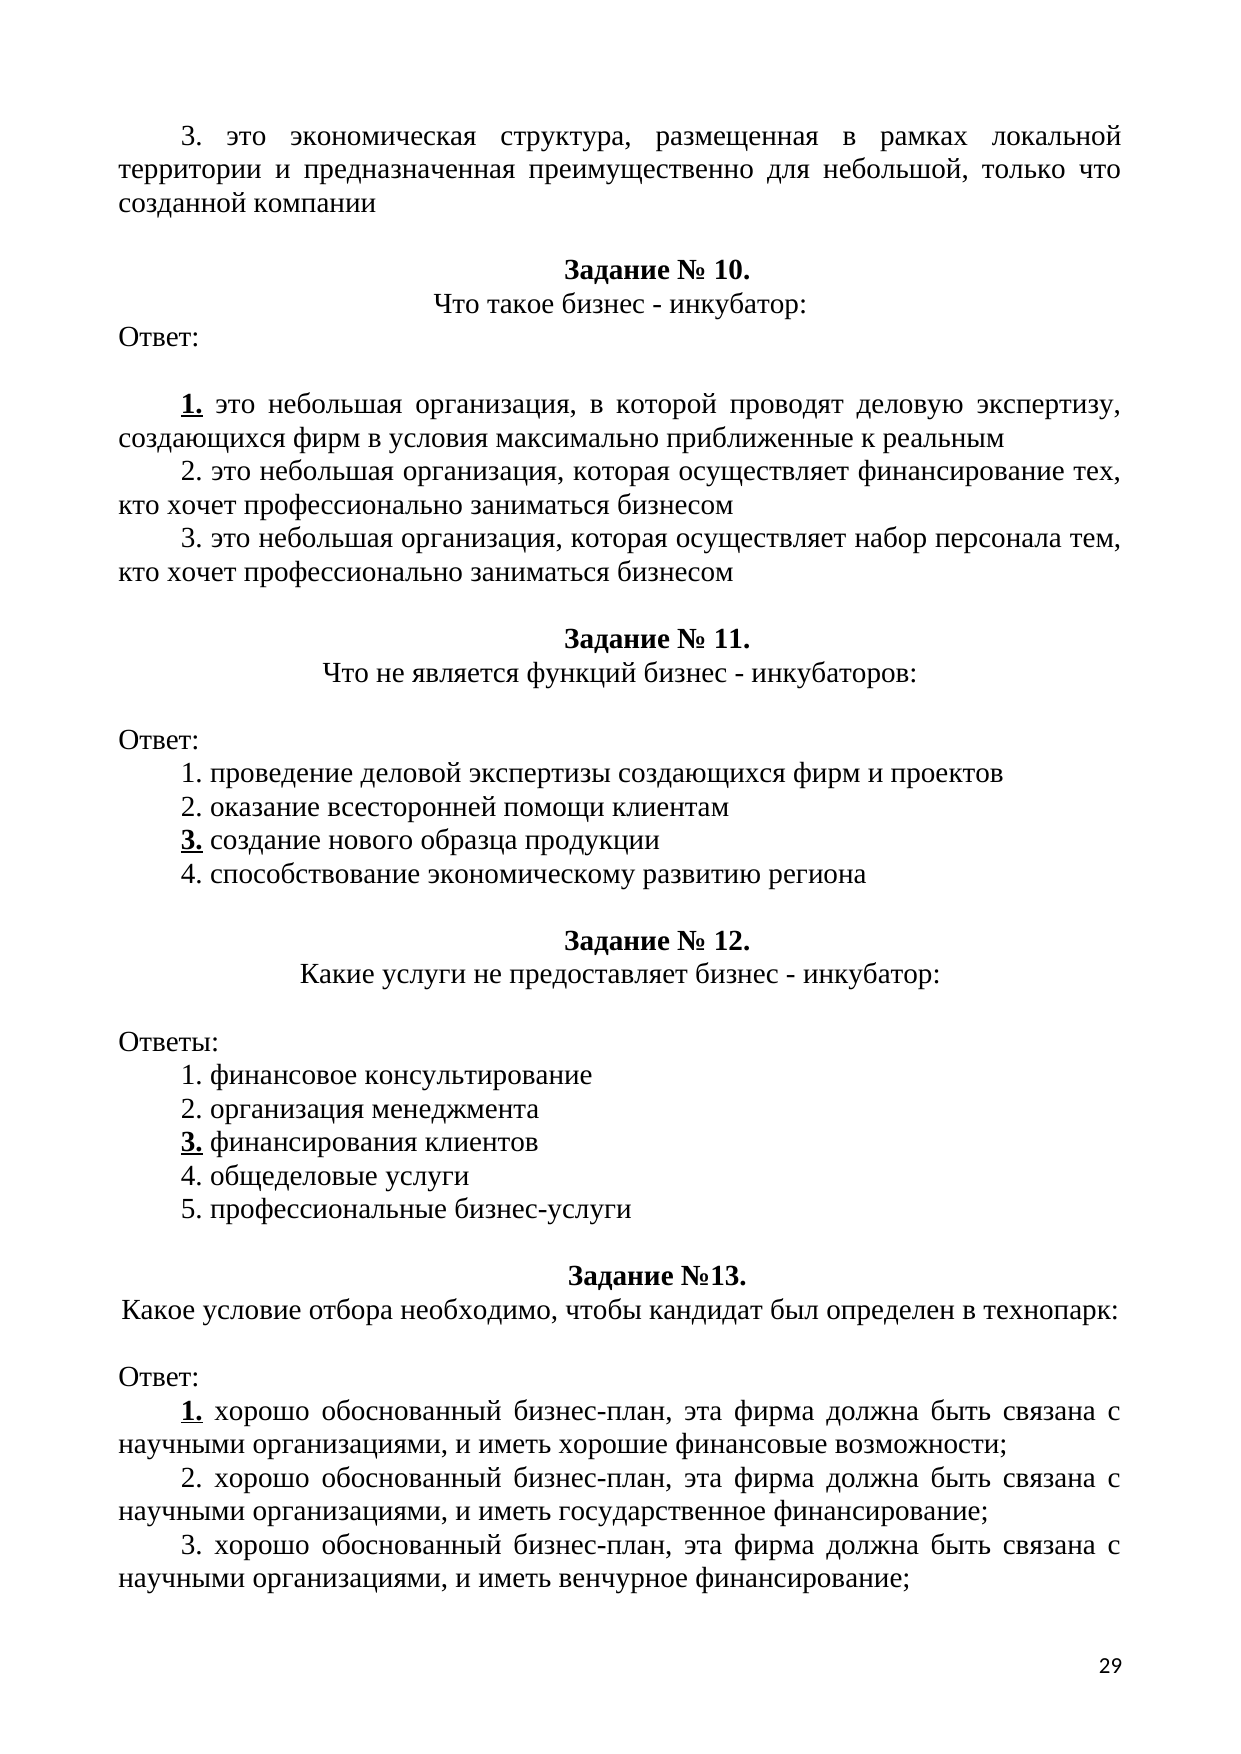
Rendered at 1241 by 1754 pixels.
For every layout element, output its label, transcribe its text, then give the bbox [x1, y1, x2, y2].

text 1. хорошо обоснованный бизнес-план, эта фирма должна быть связана с научными организациями, и иметь хорошие финансовые возможности; [118, 1393, 1122, 1460]
text Задание № 11. [118, 621, 1122, 655]
text 3. финансирования клиентов [118, 1124, 1122, 1158]
text Ответ: [118, 722, 1122, 755]
text 3. создание нового образца продукции [118, 822, 1122, 856]
text Какие услуги не предоставляет бизнес - инкубатор: [118, 957, 1122, 990]
text Какое условие отбора необходимо, чтобы кандидат был определен в технопарк: [118, 1292, 1122, 1326]
text 1. финансовое консультирование [118, 1057, 1122, 1091]
text 2. оказание всесторонней помощи клиентам [118, 789, 1122, 822]
text 4. способствование экономическому развитию региона [118, 856, 1122, 889]
text 3. это небольшая организация, которая осуществляет набор персонала тем, кто хочет профессионально заниматься бизнесом [118, 521, 1122, 588]
text 2. организация менеджмента [118, 1091, 1122, 1124]
text 2. хорошо обоснованный бизнес-план, эта фирма должна быть связана с научными организациями, и иметь государственное финансирование; [118, 1460, 1122, 1527]
text Ответ: [118, 1359, 1122, 1393]
text 2. это небольшая организация, которая осуществляет финансирование тех, кто хочет профессионально заниматься бизнесом [118, 453, 1122, 521]
text 5. профессиональные бизнес-услуги [118, 1191, 1122, 1225]
text Задание №13. [118, 1258, 1122, 1292]
text 1. проведение деловой экспертизы создающихся фирм и проектов [118, 755, 1122, 789]
text Что такое бизнес - инкубатор: [118, 286, 1122, 319]
text 3. это экономическая структура, размещенная в рамках локальной территории и предназначенная преимущественно для небольшой, только что созданной компании [118, 118, 1122, 219]
text Что не является функций бизнес - инкубаторов: [118, 655, 1122, 688]
text Задание № 12. [118, 923, 1122, 957]
text 1. это небольшая организация, в которой проводят деловую экспертизу, создающихся фирм в условия максимально приближенные к реальным [118, 386, 1122, 453]
text Ответ: [118, 319, 1122, 353]
text Ответы: [118, 1024, 1122, 1057]
text 3. хорошо обоснованный бизнес-план, эта фирма должна быть связана с научными организациями, и иметь венчурное финансирование; [118, 1527, 1122, 1594]
text Задание № 10. [118, 252, 1122, 286]
text 4. общеделовые услуги [118, 1158, 1122, 1191]
